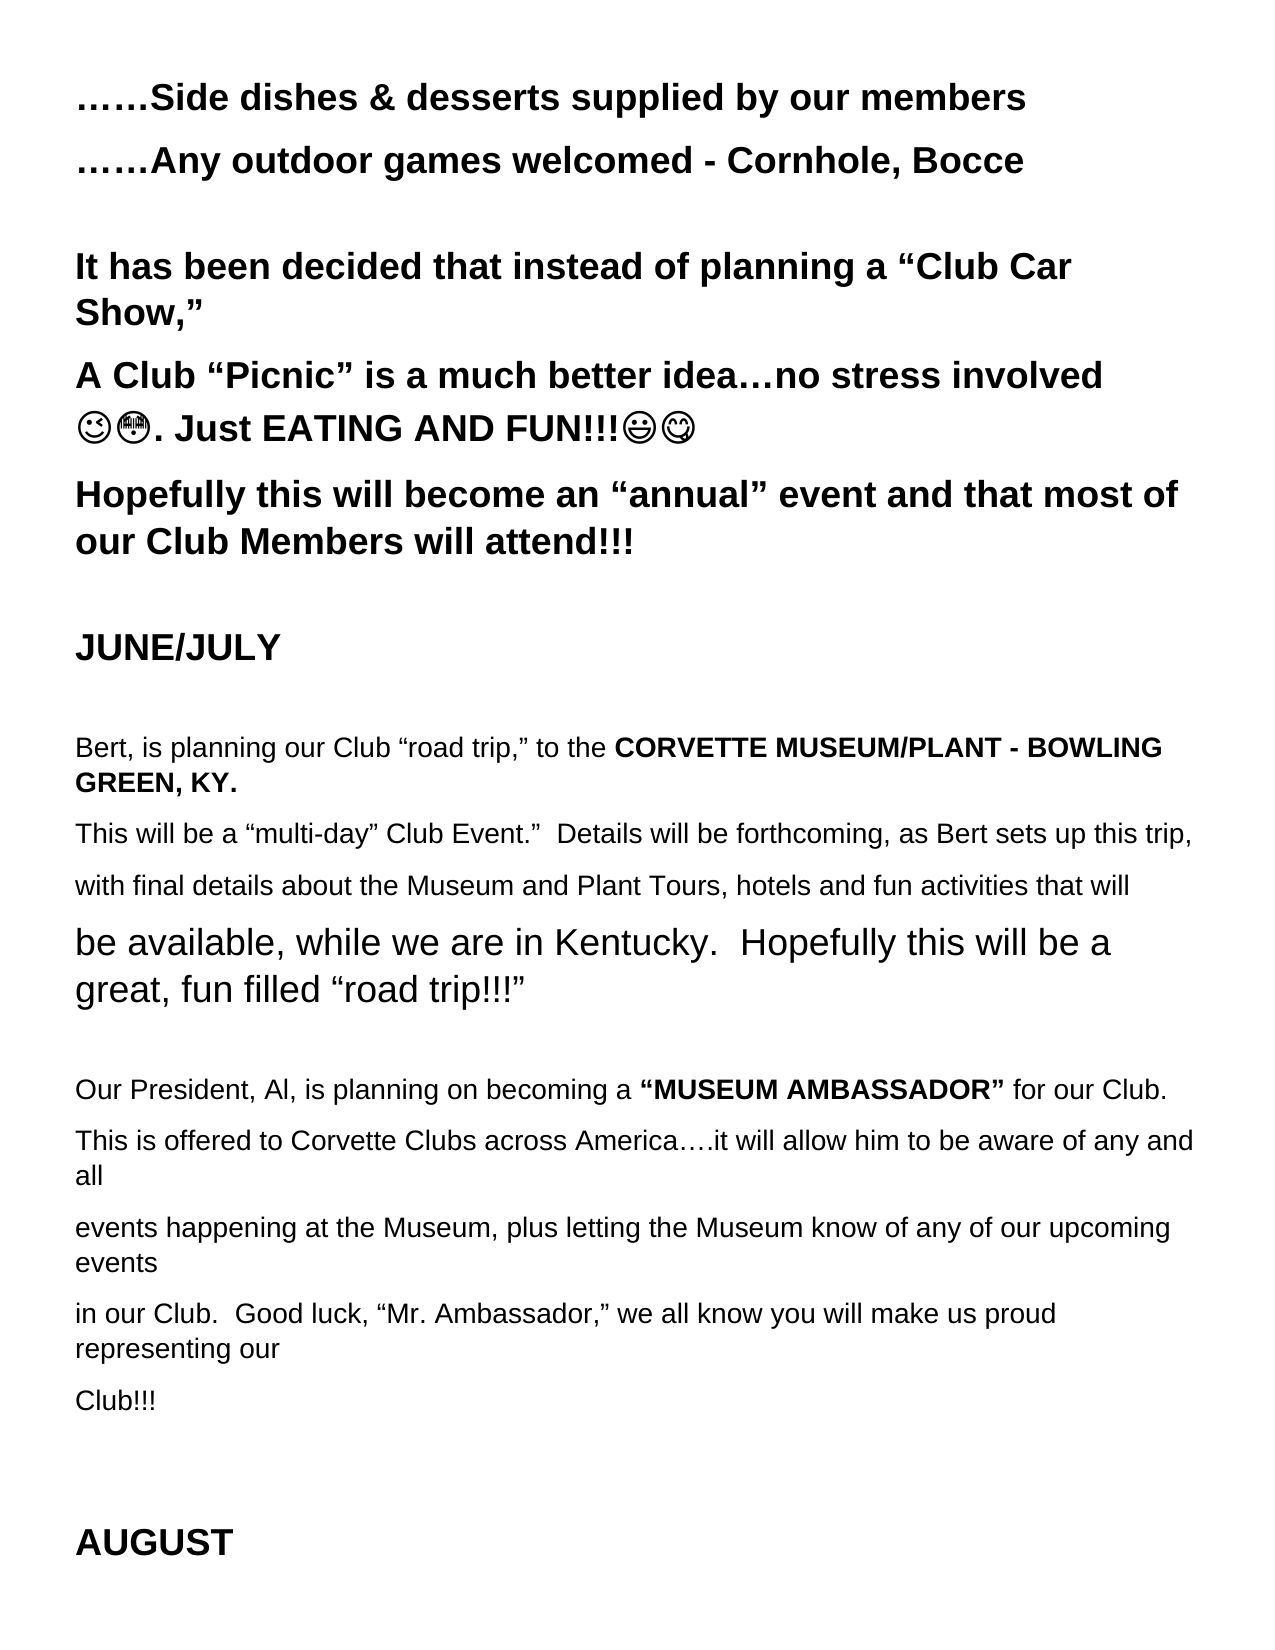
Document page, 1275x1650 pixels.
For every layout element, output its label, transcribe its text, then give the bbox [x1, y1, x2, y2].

text ……Side dishes & desserts supplied by our members [75, 75, 1200, 118]
text events happening at the Museum, plus letting the Museum know of any of our upcoming events [75, 1211, 1200, 1278]
text in our Club. Good luck, “Mr. Ambassador,” we all know you will make us proud representing our [75, 1297, 1200, 1364]
text Hopefully this will become an “annual” event and that most of our Club Members will attend!!! [75, 473, 1200, 562]
text be available, while we are in Kentucky. Hopefully this will be a great, fun filled “road trip!!!” [75, 920, 1200, 1010]
text A Club “Picnic” is a much better idea…no stress involved 😉😳. Just EATING AND FUN!!!😃😋 [75, 354, 1200, 452]
text It has been decided that instead of planning a “Club Car Show,” [75, 244, 1200, 334]
text Bert, is planning our Club “road trip,” to the CORVETTE MUSEUM/PLANT - BOWLING GREEN, KY. [75, 731, 1200, 798]
text ……Any outdoor games welcomed - Cornhole, Bocce [75, 138, 1200, 181]
text Our President, Al, is planning on becoming a “MUSEUM AMBASSADOR” for our Club. [75, 1073, 1200, 1105]
text JUNE/JULY [75, 625, 1200, 668]
text This is offered to Corvette Clubs across America….it will allow him to be aware of any and all [75, 1124, 1200, 1191]
text with final details about the Museum and Plant Tours, hotels and fun activities that will [75, 869, 1200, 901]
text This will be a “multi-day” Club Event.” Details will be forthcoming, as Bert sets up this trip, [75, 817, 1200, 849]
text Club!!! [75, 1383, 1200, 1416]
text AUGUST [75, 1520, 1200, 1563]
